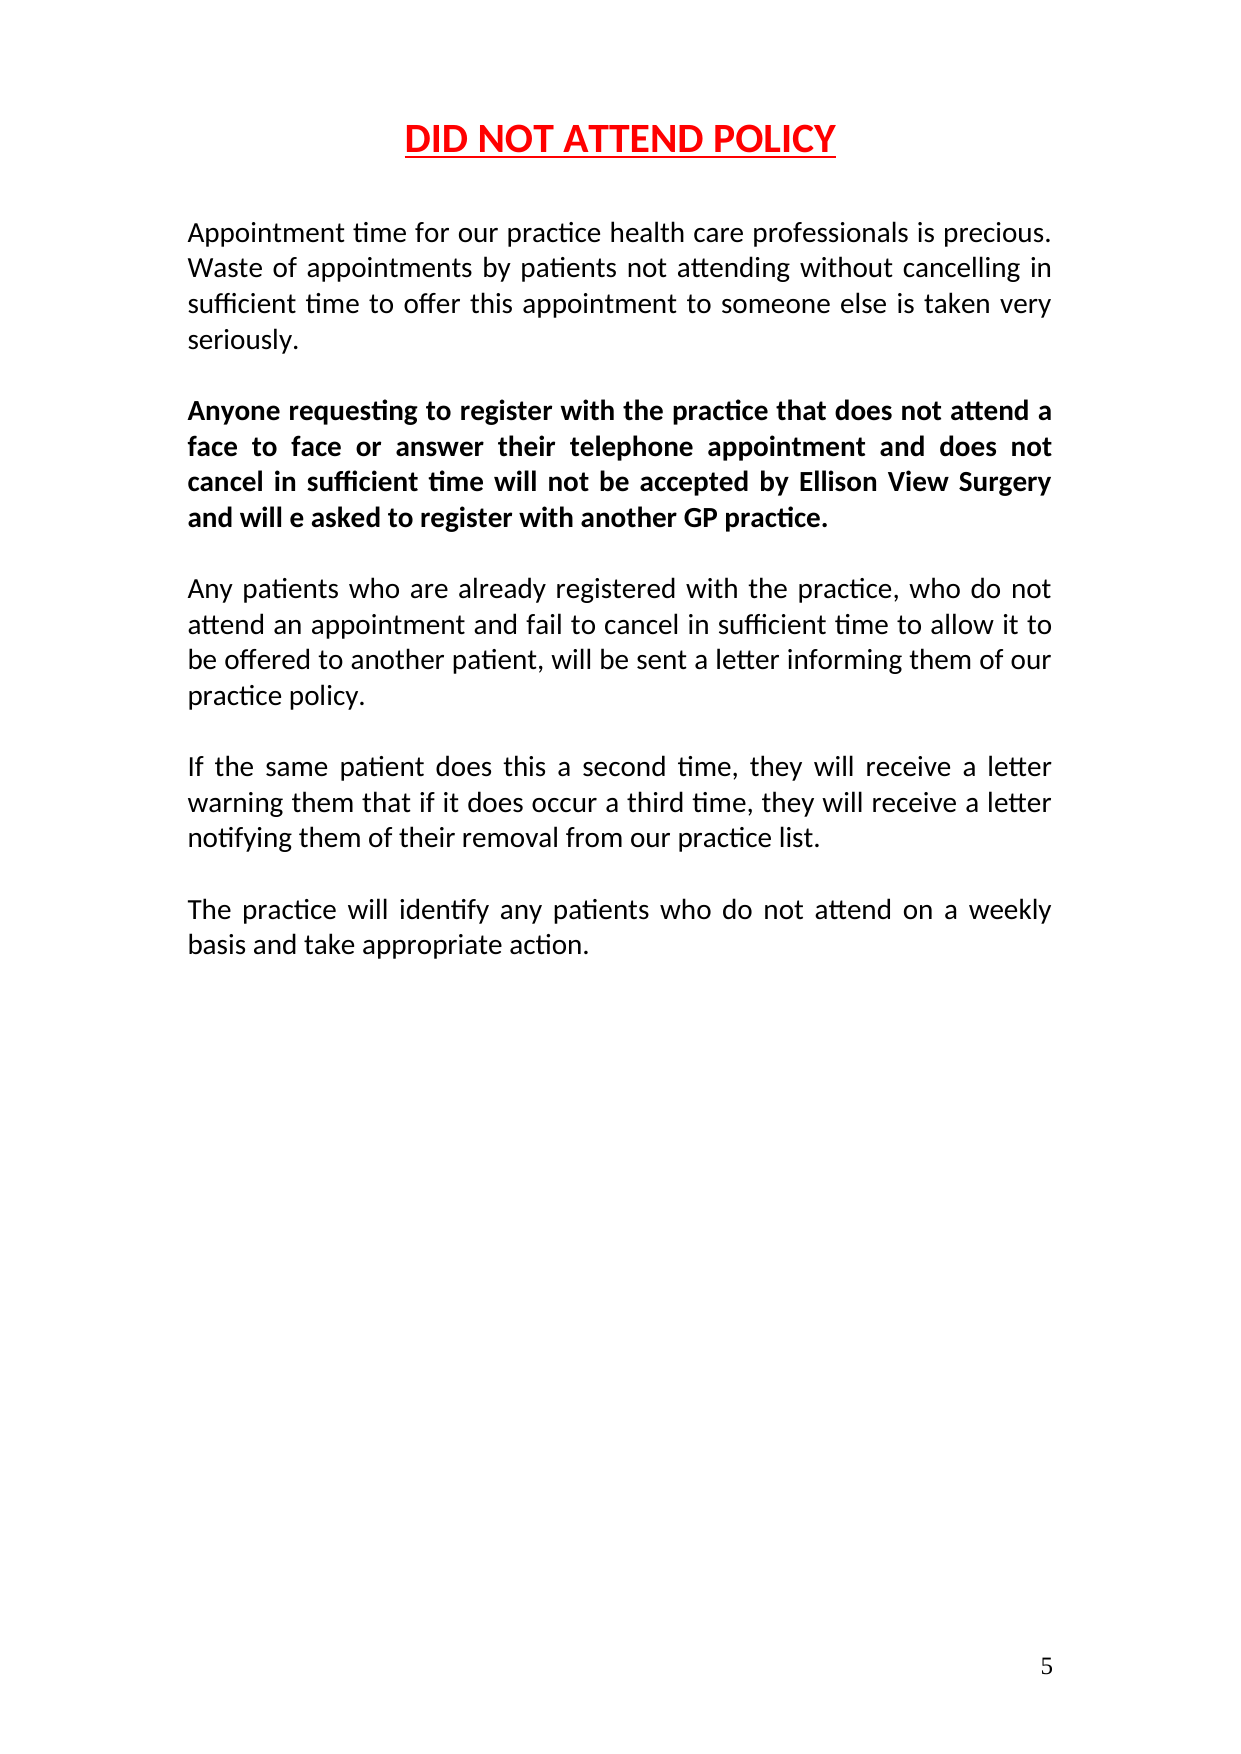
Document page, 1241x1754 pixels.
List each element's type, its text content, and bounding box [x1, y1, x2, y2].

text Anyone requesting to register with the practice that does not attend a face to face or answer their telephone appointment and does not cancel in sufficient time will not be accepted by Ellison View Surgery and will e asked to register with another GP practice. [187, 392, 1053, 534]
text The practice will identify any patients who do not attend on a weekly basis and take appropriate action. [187, 891, 1053, 962]
text If the same patient does this a second time, they will receive a letter warning them that if it does occur a third time, they will receive a letter notifying them of their removal from our practice list. [187, 748, 1053, 855]
text Any patients who are already registered with the practice, who do not attend an appointment and fail to cancel in sufficient time to allow it to be offered to another patient, will be sent a letter informing them of our practice policy. [187, 570, 1053, 713]
text DID NOT ATTEND POLICY [187, 112, 1053, 163]
text Appointment time for our practice health care professionals is precious. Waste of appointments by patients not attending without cancelling in sufficient time to offer this appointment to someone else is taken very seriously. [187, 214, 1053, 356]
